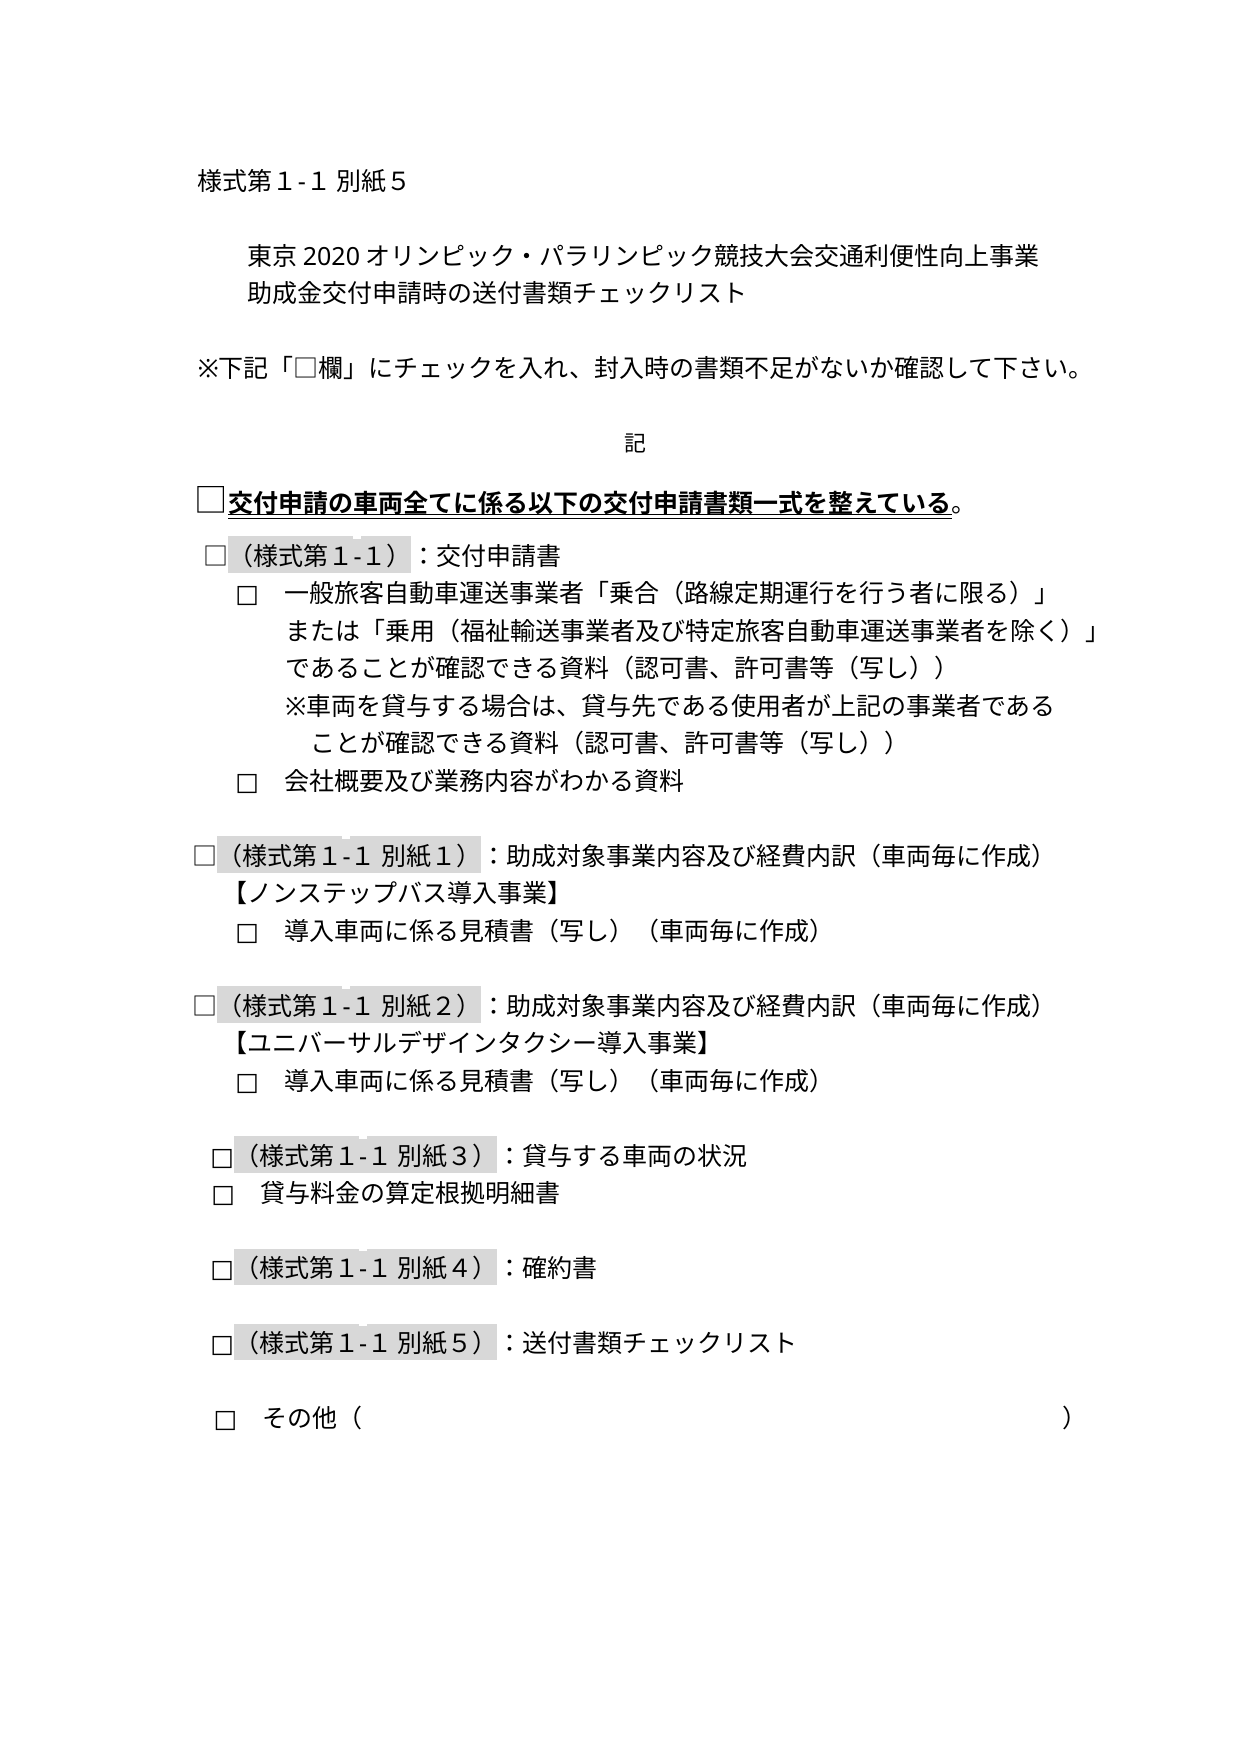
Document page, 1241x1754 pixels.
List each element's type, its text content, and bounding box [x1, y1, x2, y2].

text ことが確認できる資料（認可書、許可書等（写し）） [148, 723, 1122, 761]
text □ 会社概要及び業務内容がわかる資料 [148, 761, 1122, 798]
text □ 導入車両に係る見積書（写し）（車両毎に作成） [148, 911, 1122, 948]
text □（様式第１-１ 別紙２）：助成対象事業内容及び経費内訳（車両毎に作成） [481, 986, 1122, 1023]
text 記 [148, 423, 1122, 461]
text ※下記「□欄」にチェックを入れ、封入時の書類不足がないか確認して下さい。 [148, 348, 1122, 386]
text □（様式第１-１）：交付申請書 [411, 536, 1122, 573]
text □ 一般旅客自動車運送事業者「乗合（路線定期運行を行う者に限る）」 [148, 573, 1122, 611]
text □交付申請の車両全てに係る以下の交付申請書類一式を整えている。 [169, 461, 1122, 536]
text □ 導入車両に係る見積書（写し）（車両毎に作成） [148, 1061, 1122, 1098]
text □（様式第１-１ 別紙３）：貸与する車両の状況 [148, 1136, 234, 1173]
text □（様式第１-１ 別紙５）：送付書類チェックリスト [148, 1323, 1122, 1361]
text □（様式第１-１ 別紙４）：確約書 [148, 1248, 1122, 1286]
text □ その他（ ） [213, 1398, 1122, 1436]
text または「乗用（福祉輸送事業者及び特定旅客自動車運送事業者を除く）」 [148, 611, 1122, 648]
text □ 貸与料金の算定根拠明細書 [148, 1173, 1122, 1211]
text □（様式第１-１ 別紙１）：助成対象事業内容及び経費内訳（車両毎に作成） [481, 836, 1122, 873]
text □（様式第１-１）：交付申請書 [148, 536, 228, 573]
text 助成金交付申請時の送付書類チェックリスト [148, 273, 1122, 311]
text □（様式第１-１ 別紙３）：貸与する車両の状況 [497, 1136, 1122, 1173]
text であることが確認できる資料（認可書、許可書等（写し）） [148, 648, 1122, 686]
text 様式第１-１ 別紙５ [148, 161, 1122, 198]
text 【ユニバーサルデザインタクシー導入事業】 [148, 1023, 1122, 1061]
text 【ノンステップバス導入事業】 [148, 873, 1122, 911]
text ※車両を貸与する場合は、貸与先である使用者が上記の事業者である [148, 686, 1122, 723]
text 東京2020オリンピック・パラリンピック競技大会交通利便性向上事業 [148, 236, 1122, 273]
